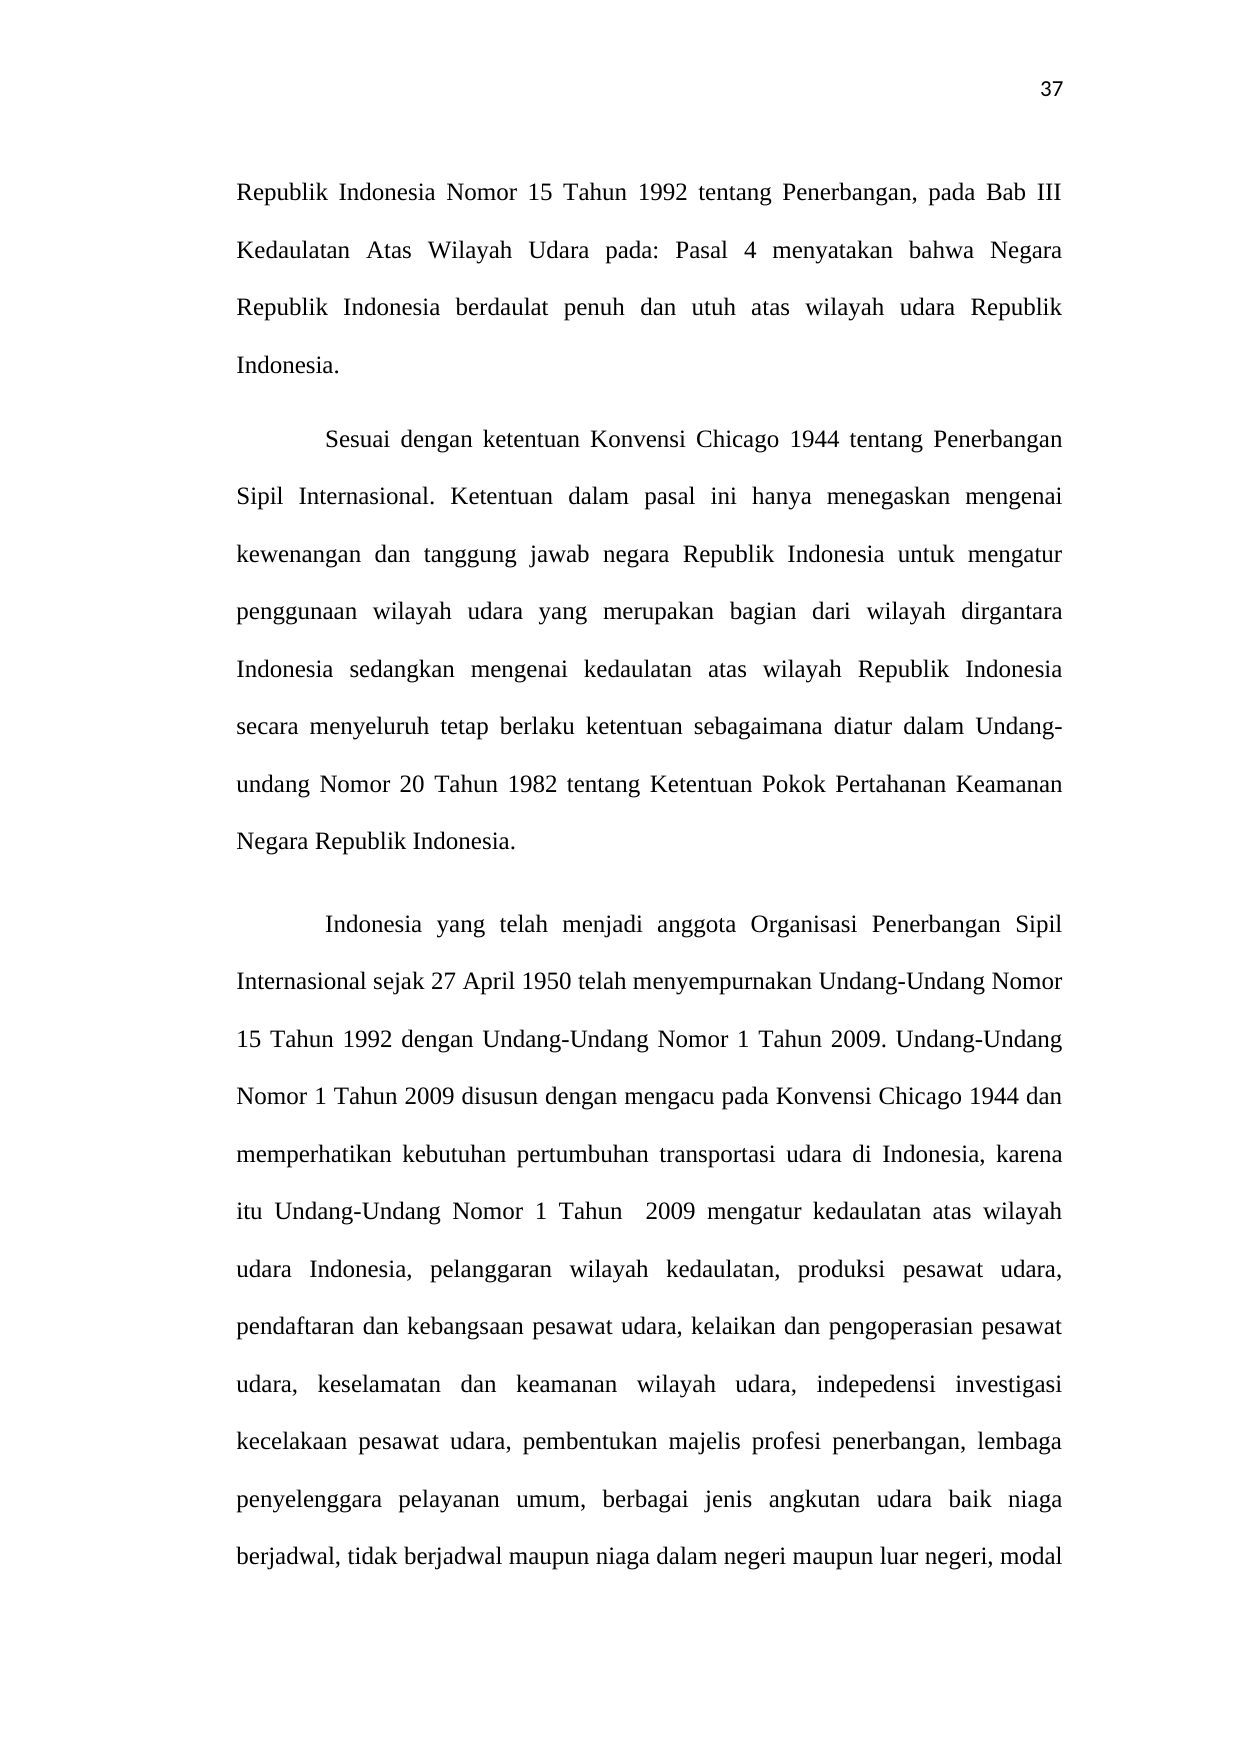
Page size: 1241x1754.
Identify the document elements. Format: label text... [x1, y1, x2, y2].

text Sesuai dengan ketentuan Konvensi Chicago 1944 tentang Penerbangan Sipil Internasional. Ketentuan dalam pasal ini hanya menegaskan mengenai kewenangan dan tanggung jawab negara Republik Indonesia untuk mengatur penggunaan wilayah udara yang merupakan bagian dari wilayah dirgantara Indonesia sedangkan mengenai kedaulatan atas wilayah Republik Indonesia secara menyeluruh tetap berlaku ketentuan sebagaimana diatur dalam Undang-undang Nomor 20 Tahun 1982 tentang Ketentuan Pokok Pertahanan Keamanan Negara Republik Indonesia. [236, 424, 1063, 855]
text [236, 909, 1063, 1570]
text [236, 177, 1063, 378]
